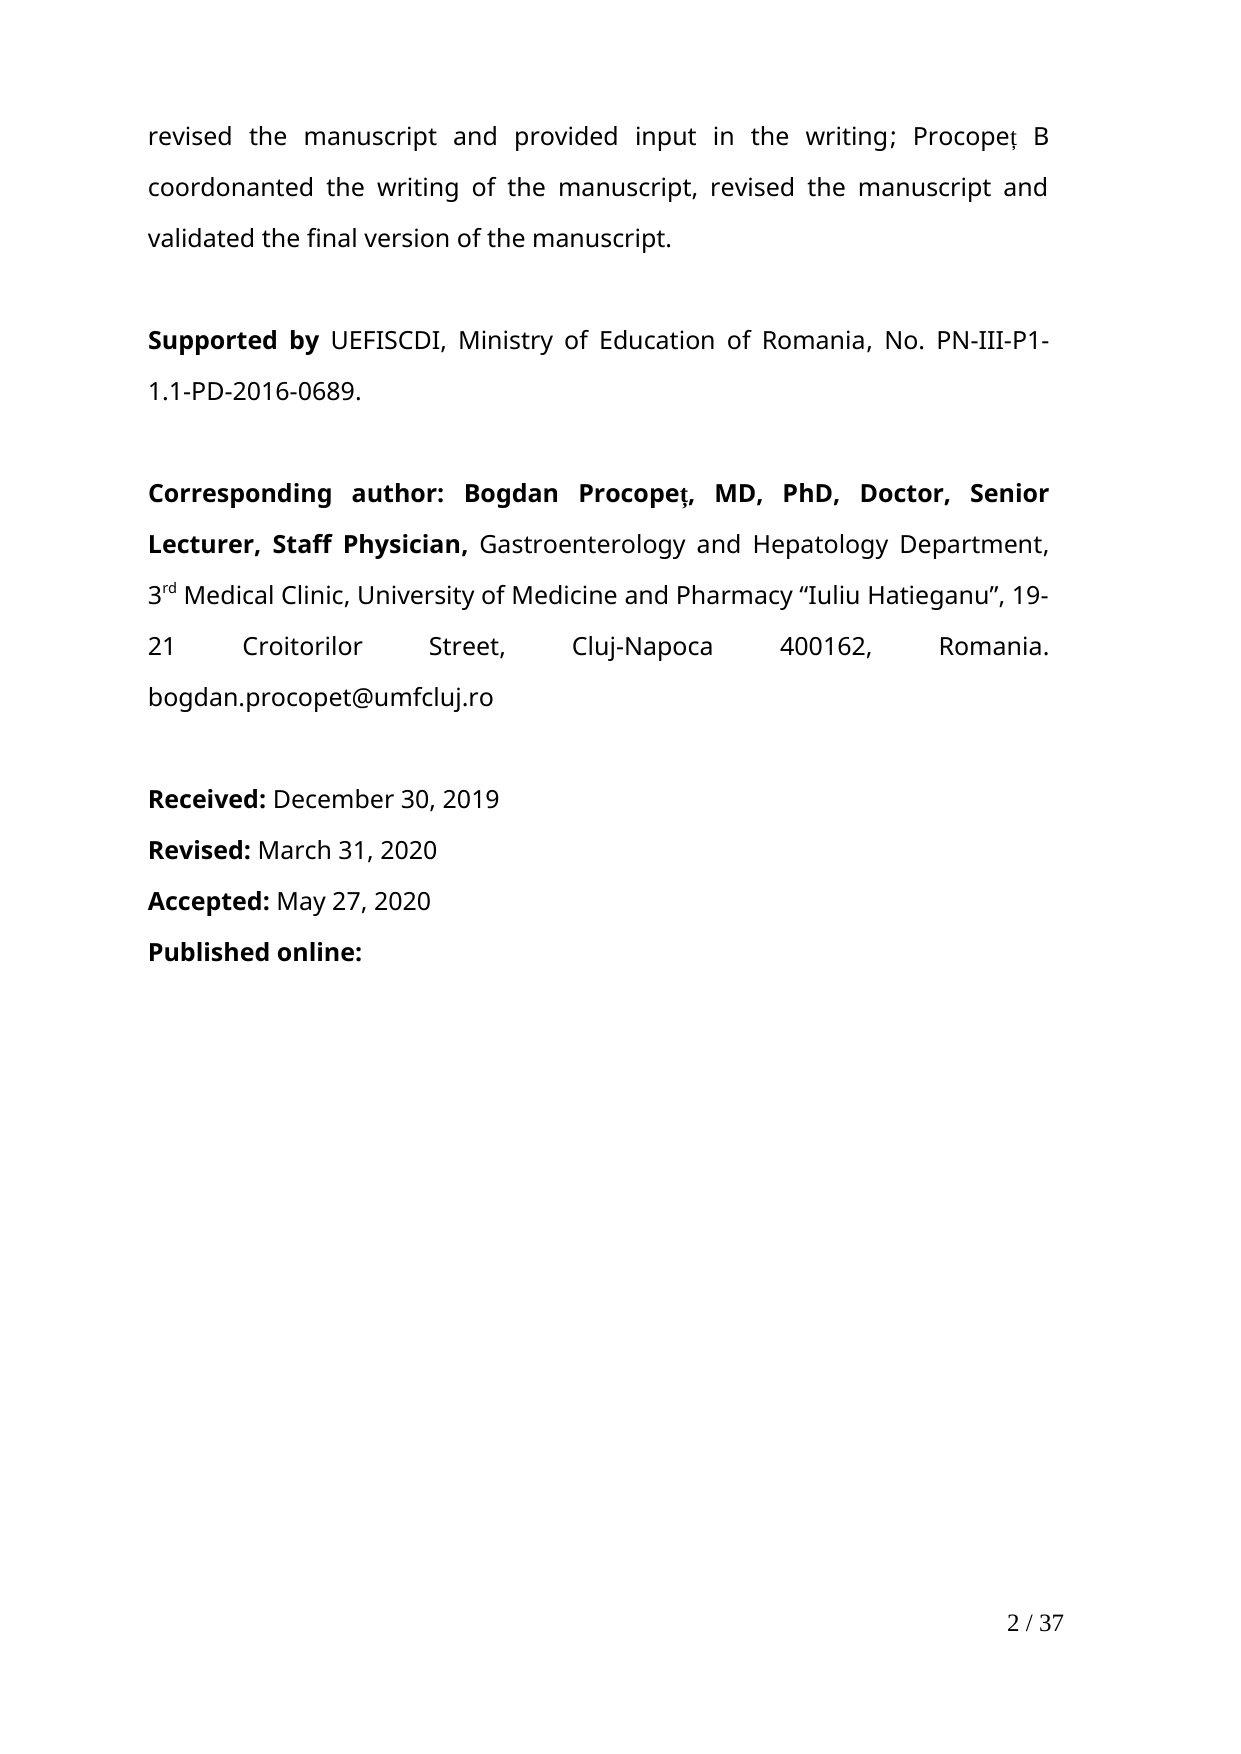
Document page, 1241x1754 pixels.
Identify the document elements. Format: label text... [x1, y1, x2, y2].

text Accepted: May 27, 2020 [148, 884, 1064, 918]
text Received: December 30, 2019 [148, 782, 1064, 816]
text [148, 118, 1049, 254]
text Published online: [148, 935, 1064, 969]
text Supported by UEFISCDI, Ministry of Education of Romania, No. PN-III-P1-1.1-PD-2016-0689. [148, 322, 1049, 407]
text Revised: March 31, 2020 [148, 833, 1064, 867]
text Corresponding author: Bogdan Procopeț, MD, PhD, Doctor, Senior Lecturer, Staff Physician, Gastroenterology and Hepatology Department, 3rd Medical Clinic, University of Medicine and Pharmacy “Iuliu Hatieganu”, 19-21 Croitorilor Street, Cluj-Napoca 400162, Romania. bogdan.procopet@umfcluj.ro [148, 475, 1049, 714]
